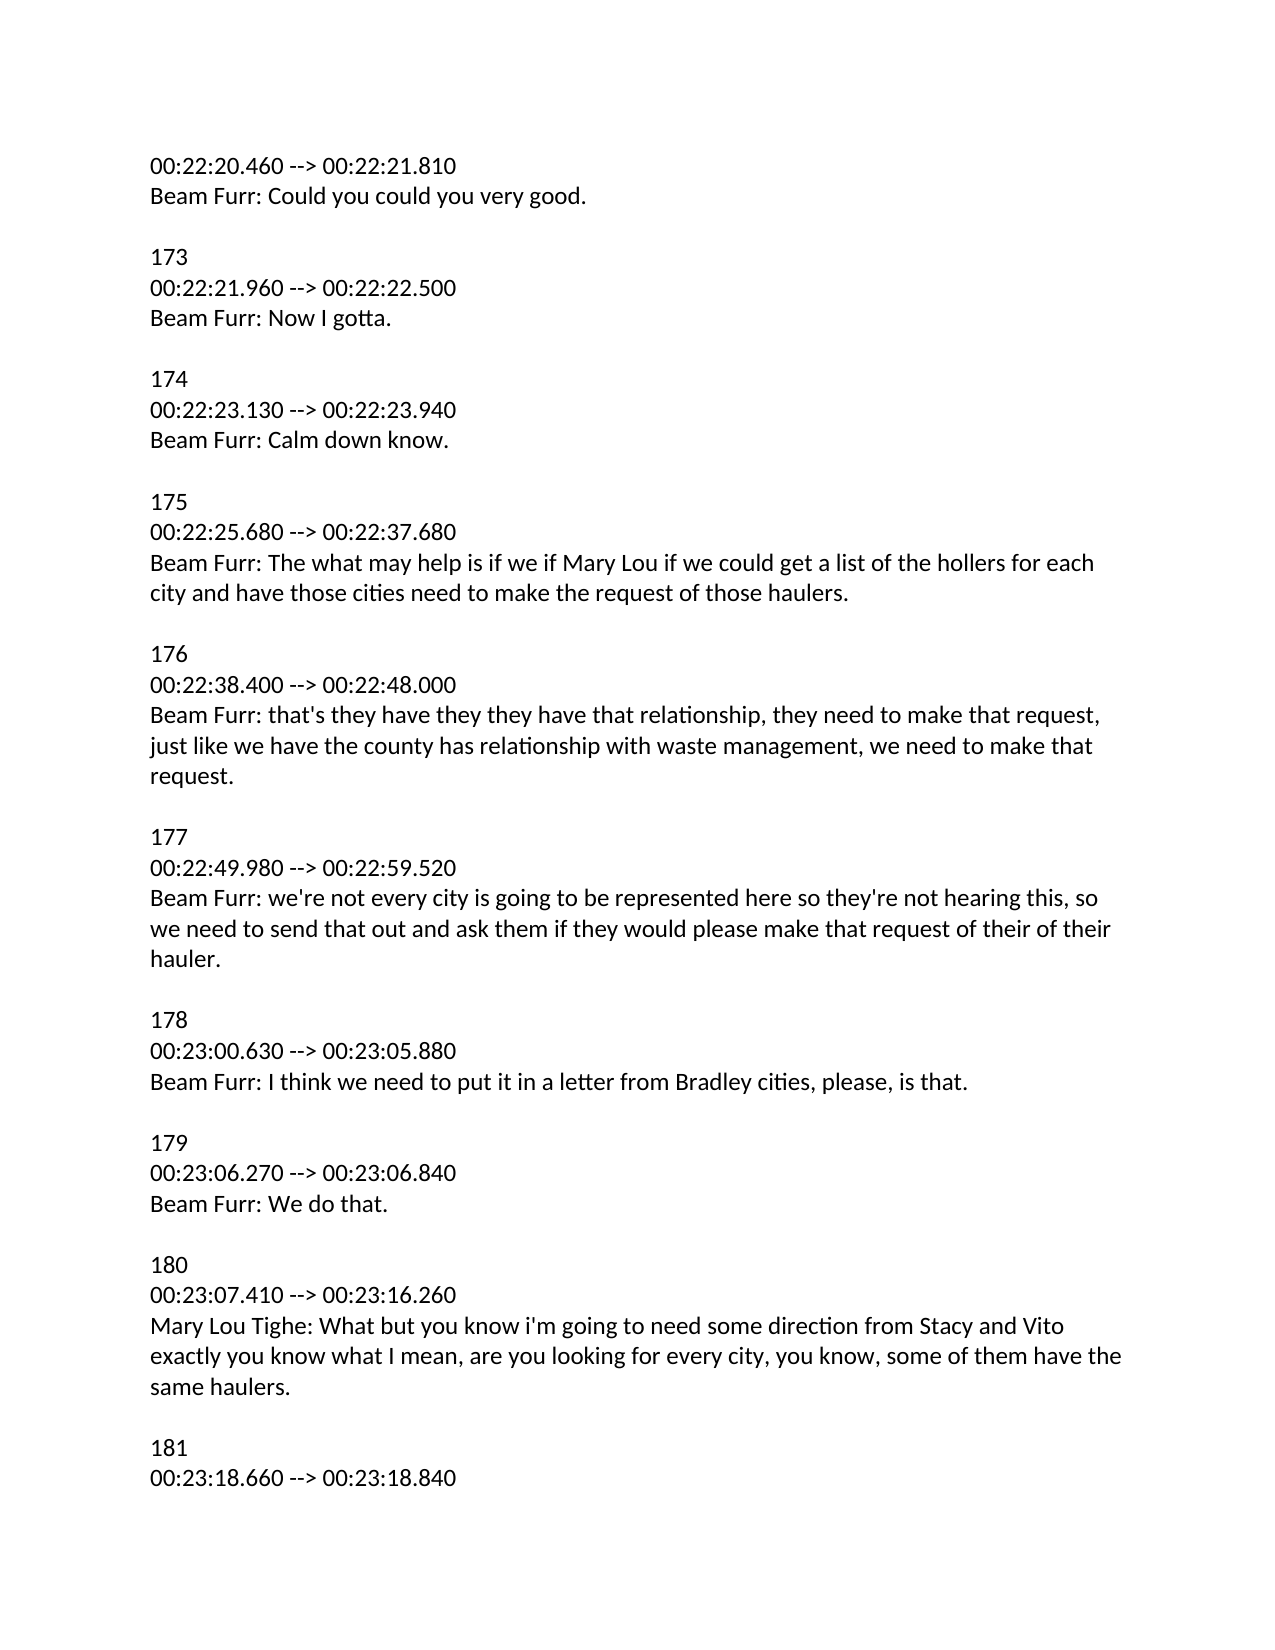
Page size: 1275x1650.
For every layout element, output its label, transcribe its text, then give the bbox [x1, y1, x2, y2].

text 00:22:21.960 --> 00:22:22.500 [150, 272, 1125, 303]
text 175 [150, 486, 1125, 516]
text 00:23:06.270 --> 00:23:06.840 [150, 1157, 1125, 1188]
text 177 [150, 821, 1125, 852]
text Mary Lou Tighe: What but you know i'm going to need some direction from Stacy and Vito exactly you know what I mean, are you looking for every city, you know, some of them have the same haulers. [150, 1310, 1125, 1401]
text 176 [150, 638, 1125, 669]
text Beam Furr: Now I gotta. [150, 303, 1125, 333]
text 173 [150, 242, 1125, 272]
text Beam Furr: I think we need to put it in a letter from Bradley cities, please, is that. [150, 1066, 1125, 1096]
text 181 [150, 1432, 1125, 1462]
text Beam Furr: we're not every city is going to be represented here so they're not hearing this, so we need to send that out and ask them if they would please make that request of their of their hauler. [150, 882, 1125, 974]
text 178 [150, 1004, 1125, 1035]
text Beam Furr: The what may help is if we if Mary Lou if we could get a list of the hollers for each city and have those cities need to make the request of those haulers. [150, 547, 1125, 608]
text Beam Furr: Calm down know. [150, 425, 1125, 455]
text 179 [150, 1127, 1125, 1157]
text 00:23:00.630 --> 00:23:05.880 [150, 1035, 1125, 1066]
text 174 [150, 364, 1125, 394]
text 00:23:07.410 --> 00:23:16.260 [150, 1279, 1125, 1310]
text 00:22:23.130 --> 00:22:23.940 [150, 394, 1125, 425]
text Beam Furr: We do that. [150, 1188, 1125, 1218]
text 00:22:49.980 --> 00:22:59.520 [150, 852, 1125, 882]
text 00:23:18.660 --> 00:23:18.840 [150, 1462, 1125, 1493]
text 00:22:20.460 --> 00:22:21.810 [150, 150, 1125, 181]
text 00:22:38.400 --> 00:22:48.000 [150, 669, 1125, 699]
text 00:22:25.680 --> 00:22:37.680 [150, 516, 1125, 547]
text Beam Furr: that's they have they they have that relationship, they need to make that request, just like we have the county has relationship with waste management, we need to make that request. [150, 699, 1125, 791]
text Beam Furr: Could you could you very good. [150, 181, 1125, 211]
text 180 [150, 1249, 1125, 1279]
